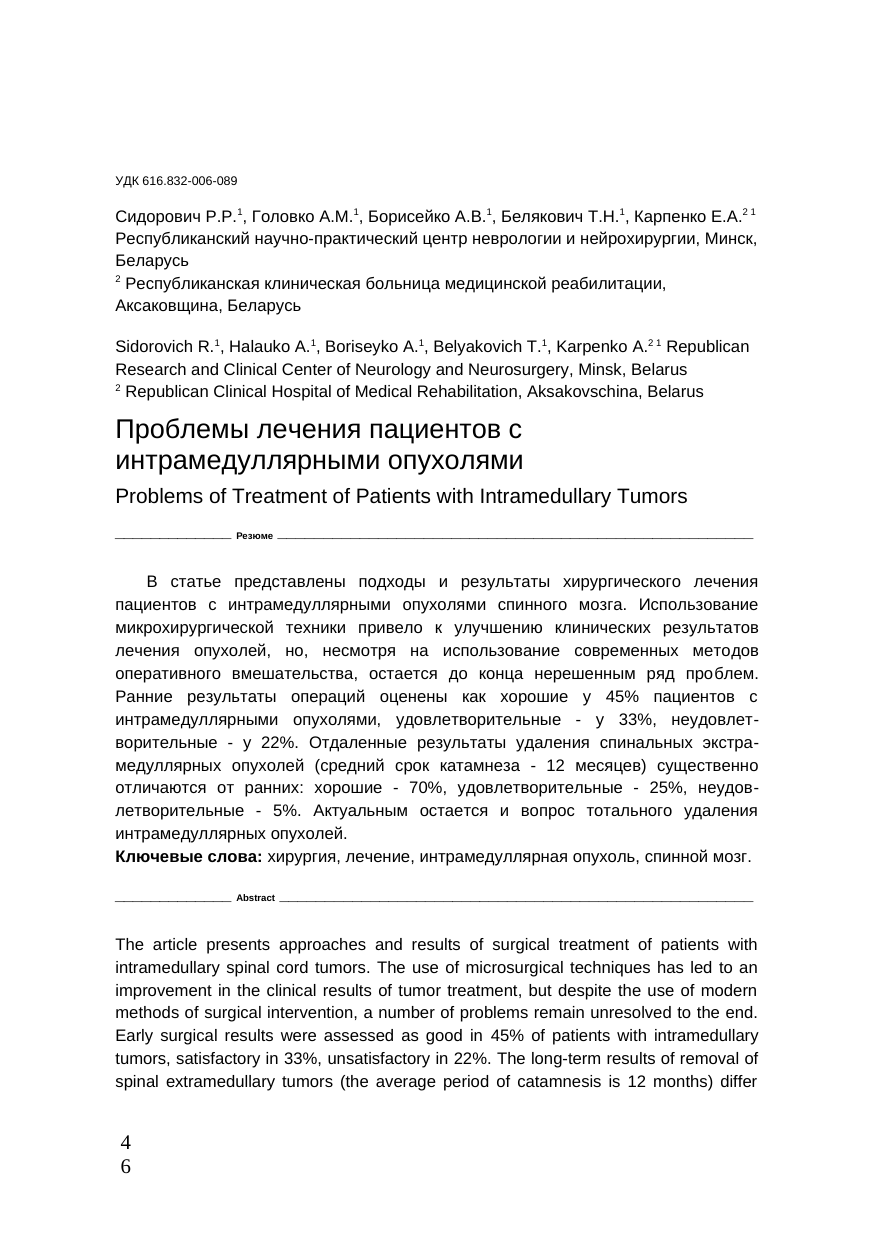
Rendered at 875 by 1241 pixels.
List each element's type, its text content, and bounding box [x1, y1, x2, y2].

text Sidorovich R.1, Halauko A.1, Boriseyko A.1, Belyakovich T.1, Karpenko А.2 1 Republican Research and Clinical Center of Neurology and Neurosurgery, Minsk, Belarus [115, 337, 759, 379]
text Abstract [115, 884, 759, 904]
text Сидорович Р.Р.1, Головко А.М.1, Борисейко А.В.1, Белякович Т.Н.1, Карпенко Е.А.2 1 Республиканский научно-практический центр неврологии и нейрохирургии, Минск, Беларусь [115, 206, 759, 270]
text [115, 934, 759, 1091]
subtitle Проблемы лечения пациентов с интрамедуллярными опухолями [115, 413, 759, 475]
subtitle Problems of Treatment of Patients with Intramedullary Tumors [115, 483, 759, 507]
text Ключевые слова: хирургия, лечение, интрамедуллярная опухоль, спинной мозг. [115, 847, 759, 866]
text Резюме [115, 522, 759, 541]
text 2 Республиканская клиническая больница медицинской реабилитации, Аксаковщина, Беларусь [115, 273, 759, 315]
text В статье представлены подходы и результаты хирургического лечения пациентов с интрамедуллярными опухолями спинного мозга. Использование микрохирургической техники привело к улучшению клинических результатов лечения опухолей, но, несмотря на использование современных методов оперативного вмешательства, остается до конца нерешенным ряд проблем. Ранние результаты операций оценены как хорошие у 45% пациентов с интрамедуллярными опухолями, удовлетворительные - у 33%, неудовлетворительные - у 22%. Отдаленные результаты удаления спинальных экстрамедуллярных опухолей (средний срок катамнеза - 12 месяцев) существенно отличаются от ранних: хорошие - 70%, удовлетворительные - 25%, неудовлетворительные - 5%. Актуальным остается и вопрос тотального удаления интрамедуллярных опухолей. [115, 572, 759, 843]
text 2 Republican Clinical Hospital of Medical Rehabilitation, Aksakovschina, Belarus [115, 382, 759, 401]
text УДК 616.832-006-089 [115, 173, 759, 188]
